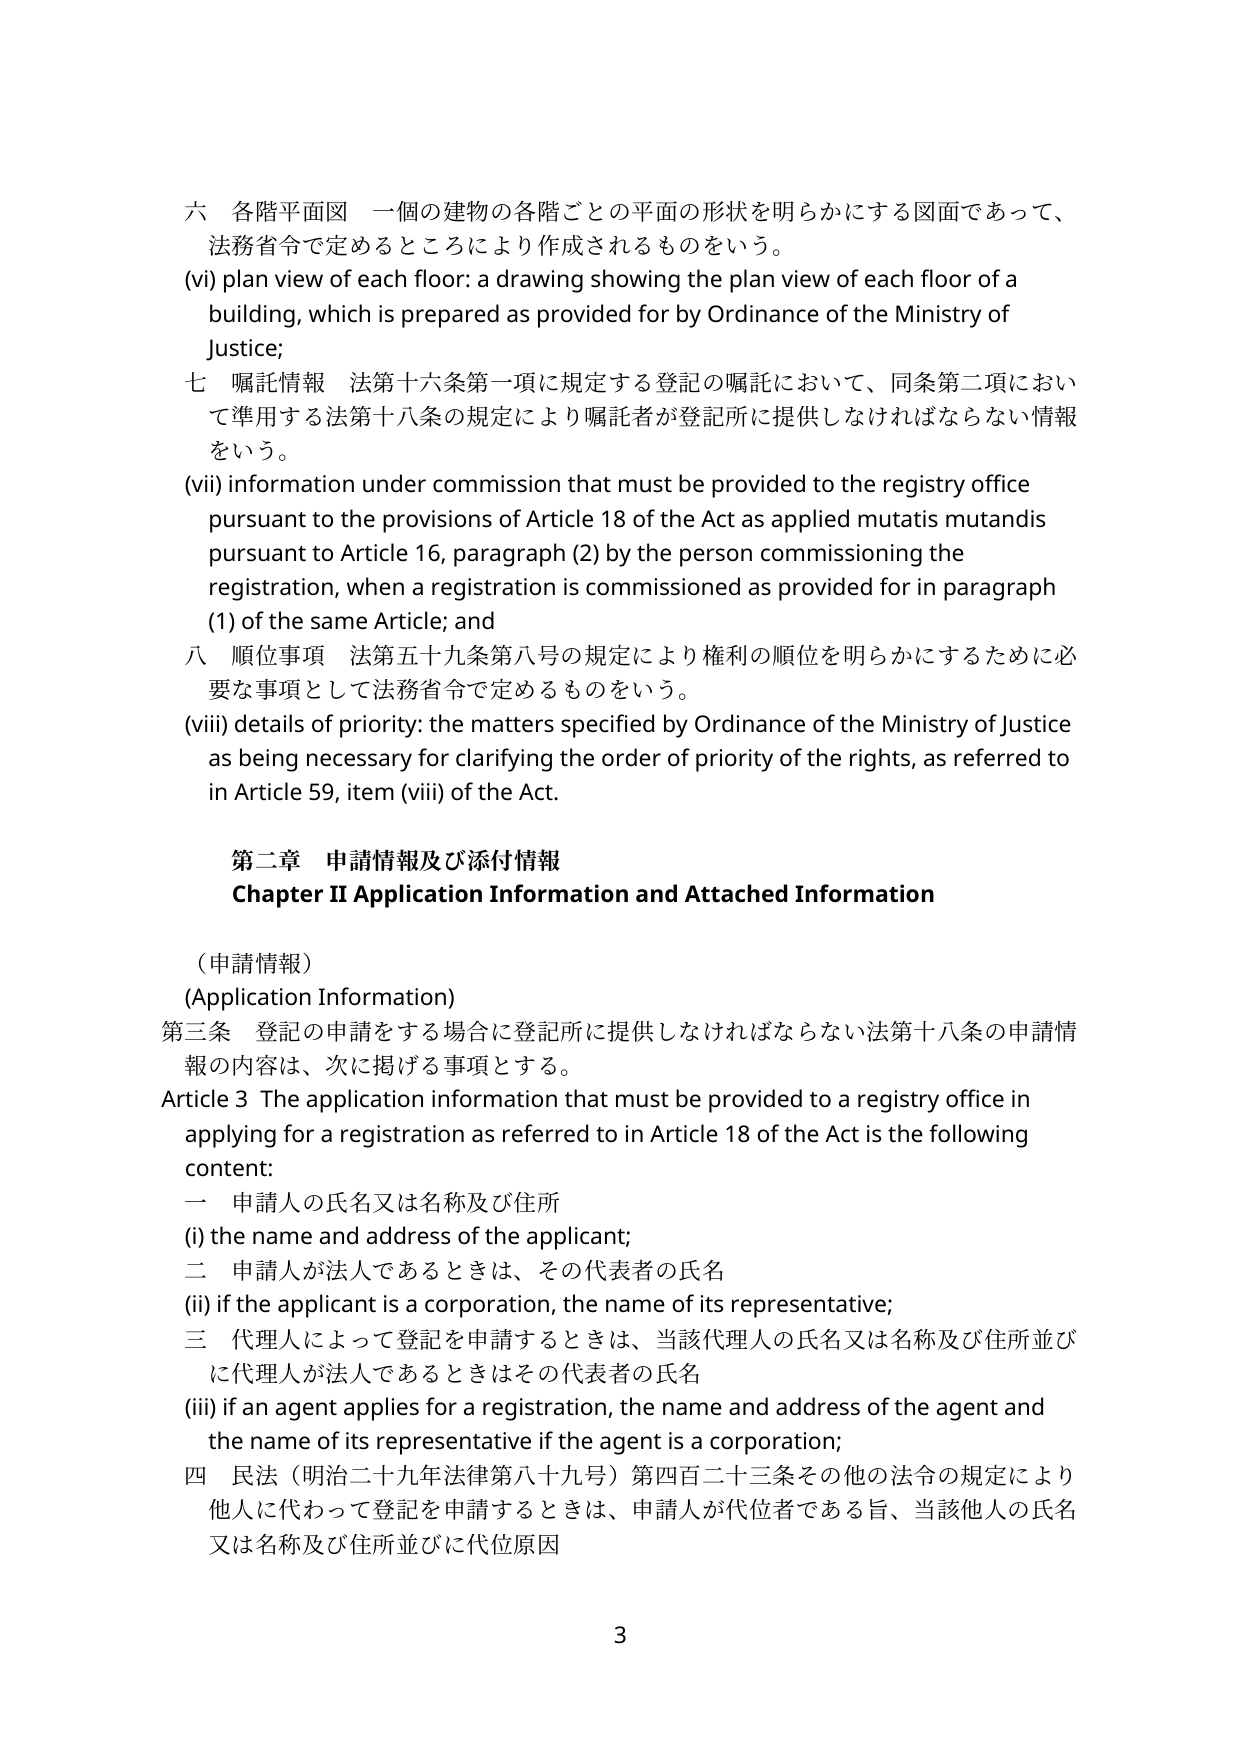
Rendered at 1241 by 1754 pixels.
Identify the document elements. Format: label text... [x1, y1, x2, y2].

text （申請情報） [184, 945, 1079, 979]
text (iii) if an agent applies for a registration, the name and address of the agent and the name of its representative if the agent is a corporation; [184, 1389, 1079, 1458]
text 二 申請人が法人であるときは、その代表者の氏名 [184, 1253, 1079, 1287]
text 七 嘱託情報 法第十六条第一項に規定する登記の嘱託において、同条第二項において準用する法第十八条の規定により嘱託者が登記所に提供しなければならない情報をいう。 [184, 364, 1079, 467]
text (Application Information) [184, 979, 1079, 1014]
text Chapter II Application Information and Attached Information [230, 877, 1079, 911]
text (vi) plan view of each floor: a drawing showing the plan view of each floor of a building, which is prepared as provided for by Ordinance of the Ministry of Justice; [184, 262, 1079, 364]
text 一 申請人の氏名又は名称及び住所 [184, 1184, 1079, 1219]
text Article 3 The application information that must be provided to a registry office in applying for a registration as referred to in Article 18 of the Act is the following content: [161, 1082, 1079, 1184]
text 四 民法（明治二十九年法律第八十九号）第四百二十三条その他の法令の規定により他人に代わって登記を申請するときは、申請人が代位者である旨、当該他人の氏名又は名称及び住所並びに代位原因 [184, 1458, 1079, 1560]
text 第二章 申請情報及び添付情報 [230, 843, 1079, 877]
text (vii) information under commission that must be provided to the registry office pursuant to the provisions of Article 18 of the Act as applied mutatis mutandis pursuant to Article 16, paragraph (2) by the person commissioning the registration, when a registration is commissioned as provided for in paragraph (1) of the same Article; and [184, 467, 1079, 638]
text 三 代理人によって登記を申請するときは、当該代理人の氏名又は名称及び住所並びに代理人が法人であるときはその代表者の氏名 [184, 1321, 1079, 1389]
text (ii) if the applicant is a corporation, the name of its representative; [184, 1287, 1079, 1321]
text 六 各階平面図 一個の建物の各階ごとの平面の形状を明らかにする図面であって、法務省令で定めるところにより作成されるものをいう。 [184, 194, 1079, 262]
text (i) the name and address of the applicant; [184, 1219, 1079, 1253]
text 第三条 登記の申請をする場合に登記所に提供しなければならない法第十八条の申請情報の内容は、次に掲げる事項とする。 [161, 1014, 1079, 1082]
text 八 順位事項 法第五十九条第八号の規定により権利の順位を明らかにするために必要な事項として法務省令で定めるものをいう。 [184, 638, 1079, 706]
text (viii) details of priority: the matters specified by Ordinance of the Ministry of Justice as being necessary for clarifying the order of priority of the rights, as referred to in Article 59, item (viii) of the Act. [184, 706, 1079, 809]
